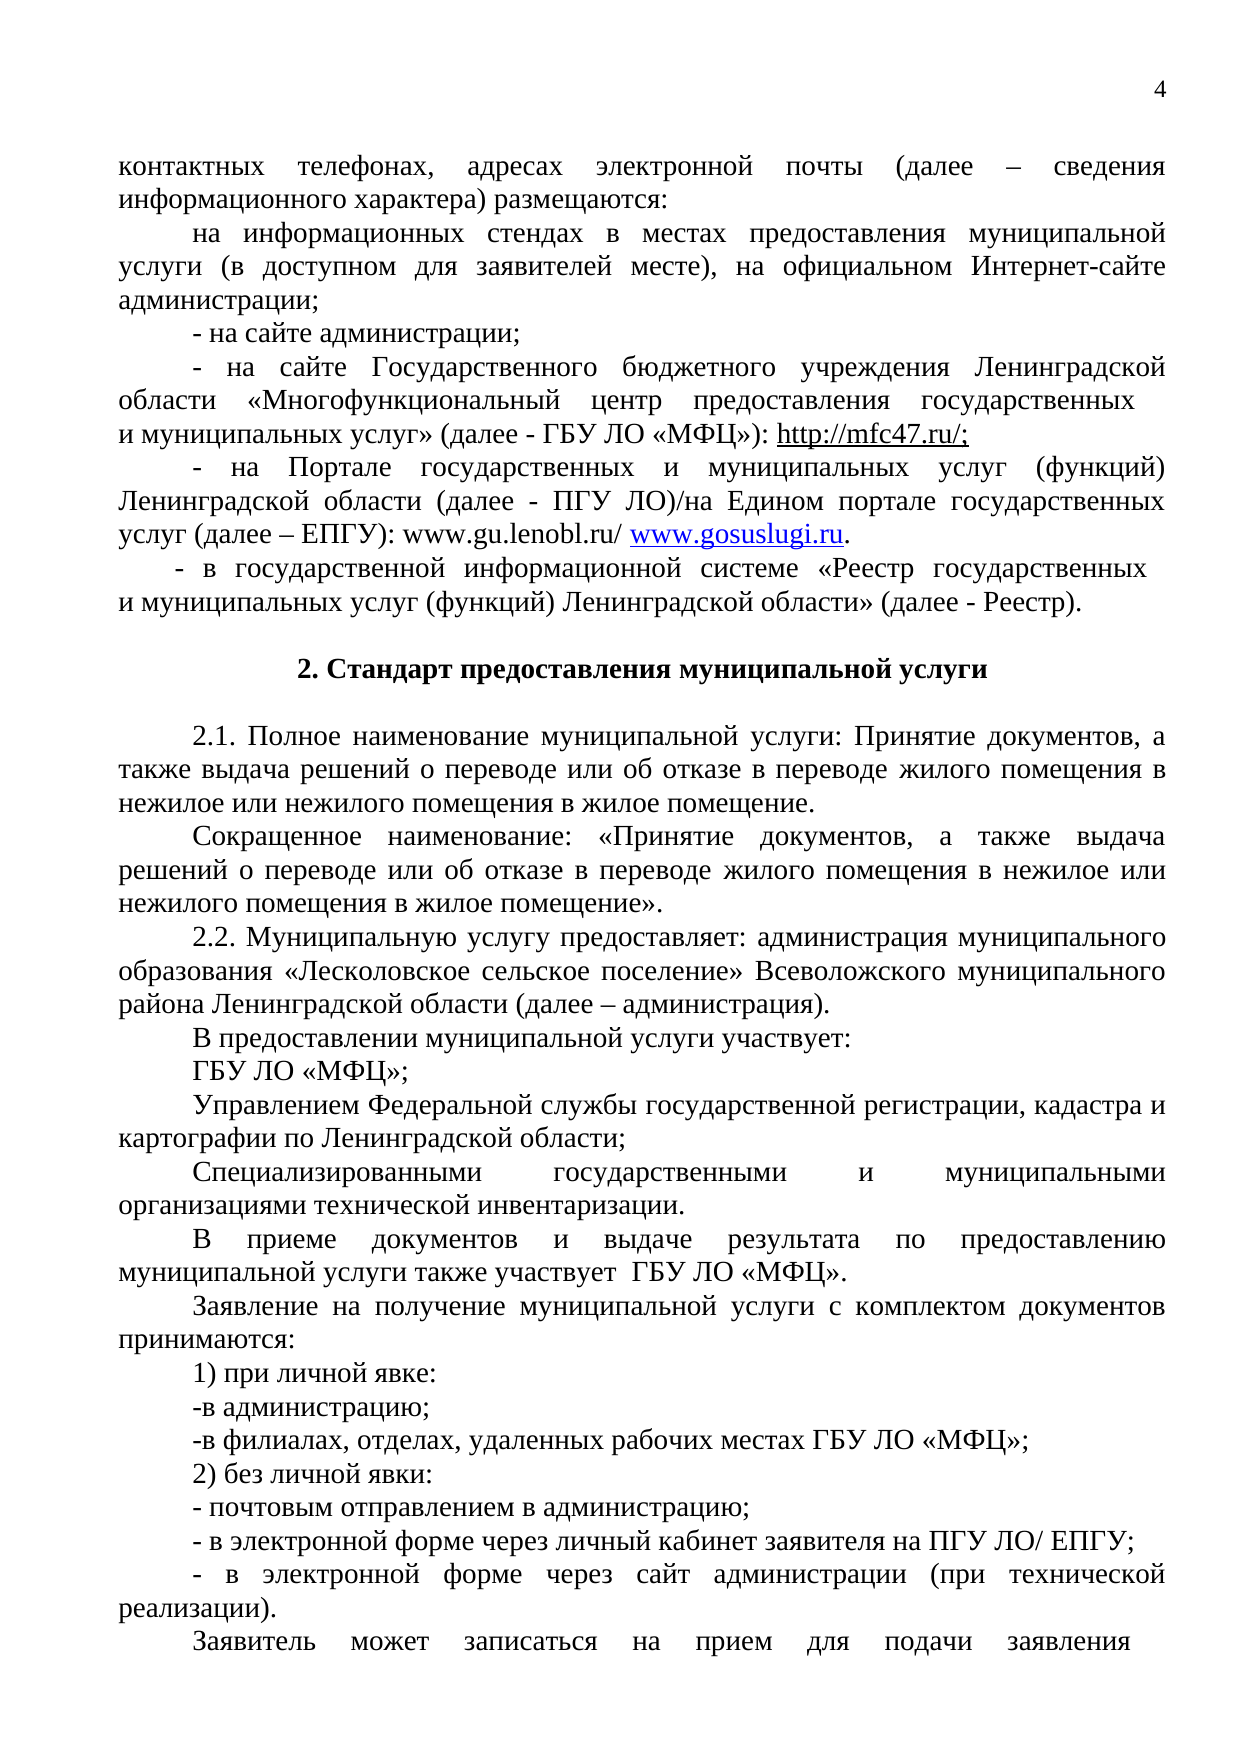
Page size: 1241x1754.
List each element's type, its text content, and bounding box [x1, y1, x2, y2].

text - в государственной информационной системе «Реестр государственных и муниципальных услуг (функций) Ленинградской области» (далее - Реестр). [118, 550, 1167, 617]
text 2. Стандарт предоставления муниципальной услуги [118, 651, 1167, 684]
text В предоставлении муниципальной услуги участвует: [118, 1020, 1167, 1053]
text 1) при личной явке: [118, 1355, 1167, 1389]
text ГБУ ЛО «МФЦ»; [118, 1053, 1167, 1087]
list - на Портале государственных и муниципальных услуг (функций) Ленинградской области (далее - ПГУ ЛО)/на Едином портале государственных услуг (далее – ЕПГУ): www.gu.lenobl.ru/ www.gosuslugi.ru. [118, 449, 1167, 550]
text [118, 1623, 1167, 1657]
list - на сайте Государственного бюджетного учреждения Ленинградской области «Многофункциональный центр предоставления государственных и муниципальных услуг» (далее - ГБУ ЛО «МФЦ»): http://mfc47.ru/; [118, 349, 1167, 449]
text 2.2. Муниципальную услугу предоставляет: администрация муниципального образования «Лесколовское сельское поселение» Всеволожского муниципального района Ленинградской области (далее – администрация). [118, 919, 1167, 1020]
text Заявление на получение муниципальной услуги с комплектом документов принимаются: [118, 1288, 1167, 1355]
text -в администрацию; [118, 1389, 1167, 1422]
text Сокращенное наименование: «Принятие документов, а также выдача решений о переводе или об отказе в переводе жилого помещения в нежилое или нежилого помещения в жилое помещение». [118, 818, 1167, 919]
text -в филиалах, отделах, удаленных рабочих местах ГБУ ЛО «МФЦ»; [118, 1422, 1167, 1456]
text Управлением Федеральной службы государственной регистрации, кадастра и картографии по Ленинградской области; [118, 1087, 1167, 1154]
list на информационных стендах в местах предоставления муниципальной услуги (в доступном для заявителей месте), на официальном Интернет-сайте администрации; [118, 215, 1167, 315]
list - на сайте администрации; [118, 315, 1167, 349]
text - почтовым отправлением в администрацию; [118, 1489, 1167, 1523]
text Специализированными государственными и муниципальными организациями технической инвентаризации. [118, 1154, 1167, 1221]
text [118, 148, 1167, 215]
text 2) без личной явки: [118, 1456, 1167, 1489]
text - в электронной форме через личный кабинет заявителя на ПГУ ЛО/ ЕПГУ; [118, 1523, 1167, 1556]
text В приеме документов и выдаче результата по предоставлению муниципальной услуги также участвует ГБУ ЛО «МФЦ». [118, 1221, 1167, 1288]
text 2.1. Полное наименование муниципальной услуги: Принятие документов, а также выдача решений о переводе или об отказе в переводе жилого помещения в нежилое или нежилого помещения в жилое помещение. [118, 718, 1167, 818]
text - в электронной форме через сайт администрации (при технической реализации). [118, 1556, 1167, 1623]
